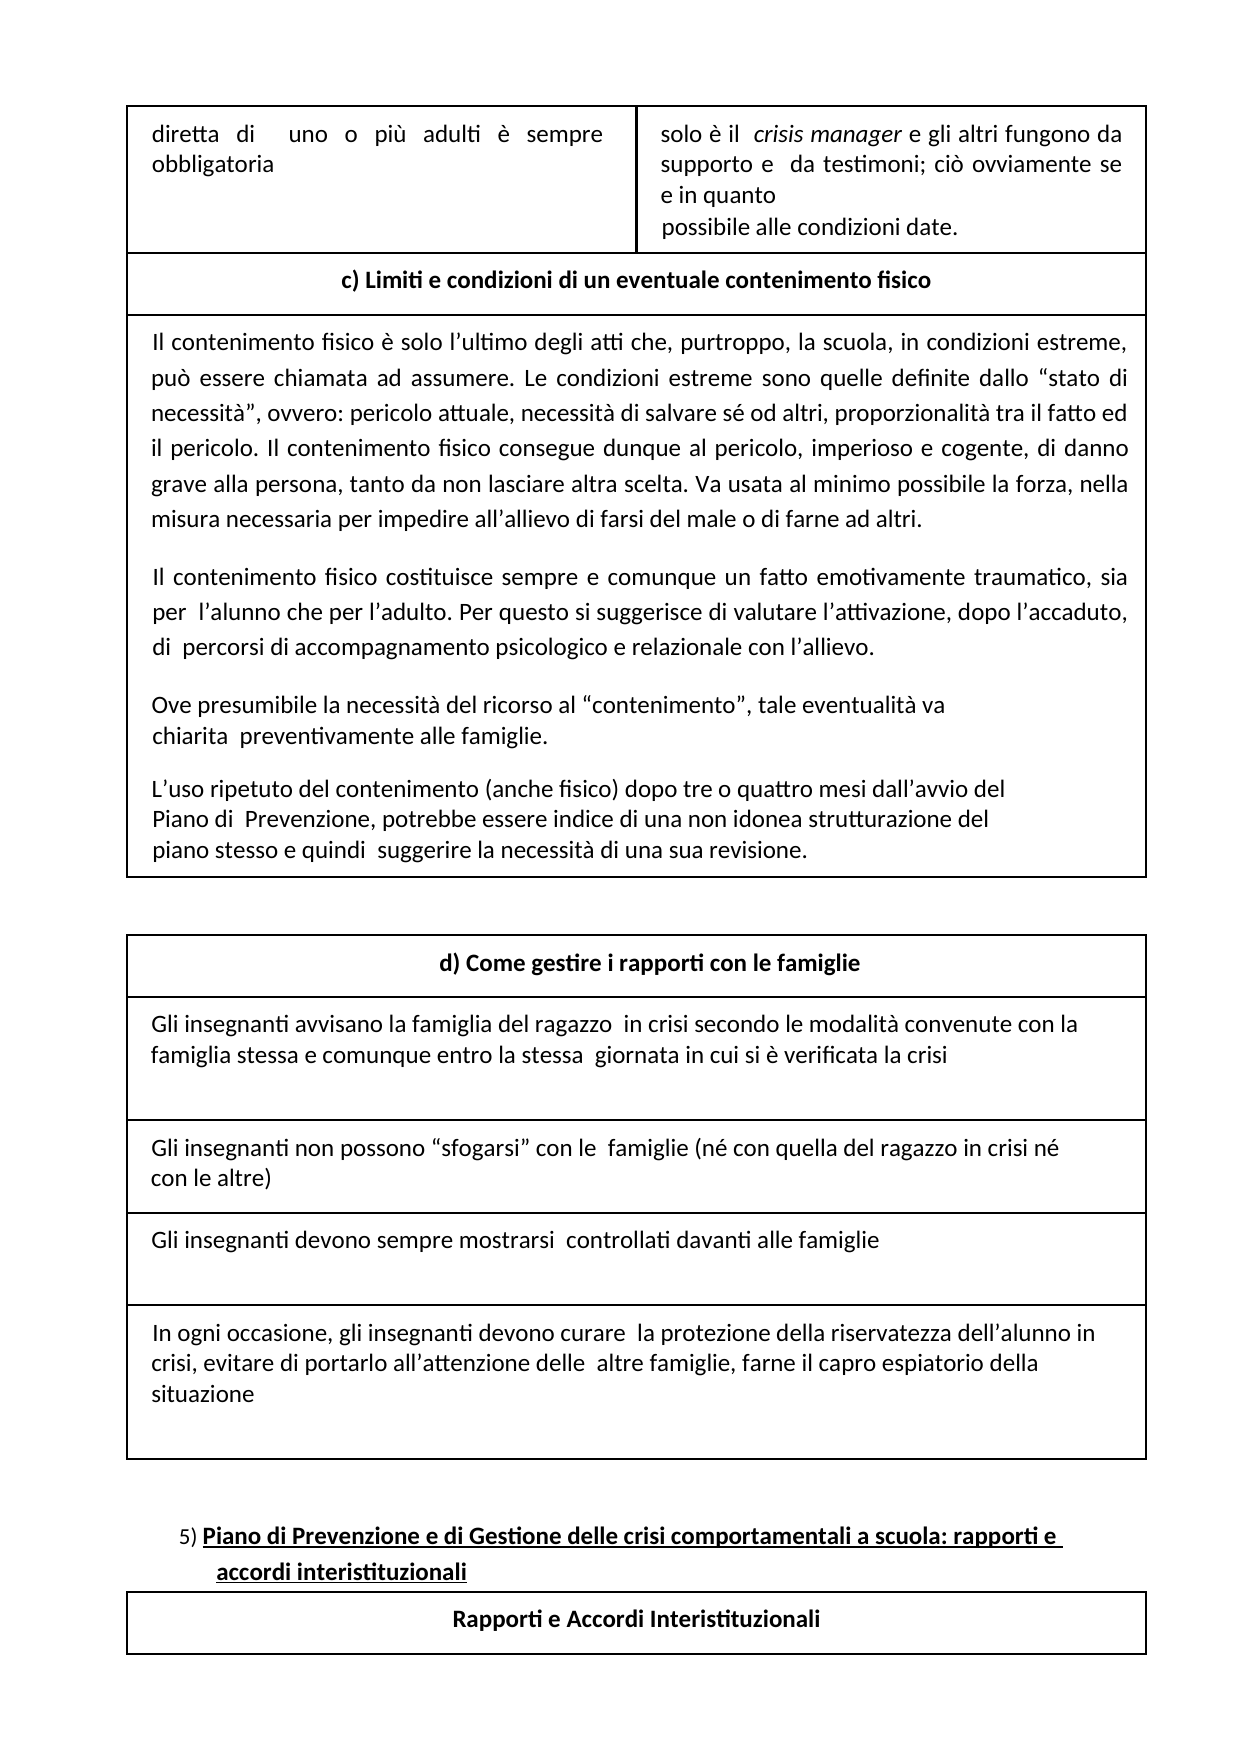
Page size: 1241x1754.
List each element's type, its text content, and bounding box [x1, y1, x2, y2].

table_cell Il contenimento fisico è solo l’ultimo degli atti che, purtroppo, la scuola, in condizioni estreme, può essere chiamata ad assumere. Le condizioni estreme sono quelle definite dallo “stato di necessità”, ovvero: pericolo attuale, necessità di salvare sé od altri, proporzionalità tra il fatto ed il pericolo. Il contenimento fisico consegue dunque al pericolo, imperioso e cogente, di danno grave alla persona, tanto da non lasciare altra scelta. Va usata al minimo possibile la forza, nella misura necessaria per impedire all’allievo di farsi del male o di farne ad altri. Il contenimento fisico costituisce sempre e comunque un fatto emotivamente traumatico, sia per l’alunno che per l’adulto. Per questo si suggerisce di valutare l’attivazione, dopo l’accaduto, di percorsi di accompagnamento psicologico e relazionale con l’allievo. Ove presumibile la necessità del ricorso al “contenimento”, tale eventualità va chiarita preventivamente alle famiglie. L’uso ripetuto del contenimento (anche fisico) dopo tre o quattro mesi dall’avvio del Piano di Prevenzione, potrebbe essere indice di una non idonea strutturazione del piano stesso e quindi suggerire la necessità di una sua revisione. [128, 316, 1145, 876]
text 5) Piano di Prevenzione e di Gestione delle crisi comportamentali a scuola: rapporti e accordi interistituzionali [179, 1520, 1093, 1586]
table_cell c) Limiti e condizioni di un eventuale contenimento fisico [128, 254, 1145, 314]
table_cell Gli insegnanti devono sempre mostrarsi controllati davanti alle famiglie [128, 1214, 1145, 1304]
table_header d) Come gestire i rapporti con le famiglie [128, 936, 1145, 996]
table_cell In ogni occasione, gli insegnanti devono curare la protezione della riservatezza dell’alunno in crisi, evitare di portarlo all’attenzione delle altre famiglie, farne il capro espiatorio della situazione [128, 1306, 1145, 1458]
table_cell Gli insegnanti non possono “sfogarsi” con le famiglie (né con quella del ragazzo in crisi né con le altre) [128, 1121, 1145, 1212]
table_header Rapporti e Accordi Interistituzionali [128, 1593, 1145, 1653]
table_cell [638, 107, 1145, 252]
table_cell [128, 107, 635, 252]
table_cell Gli insegnanti avvisano la famiglia del ragazzo in crisi secondo le modalità convenute con la famiglia stessa e comunque entro la stessa giornata in cui si è verificata la crisi [128, 998, 1145, 1119]
